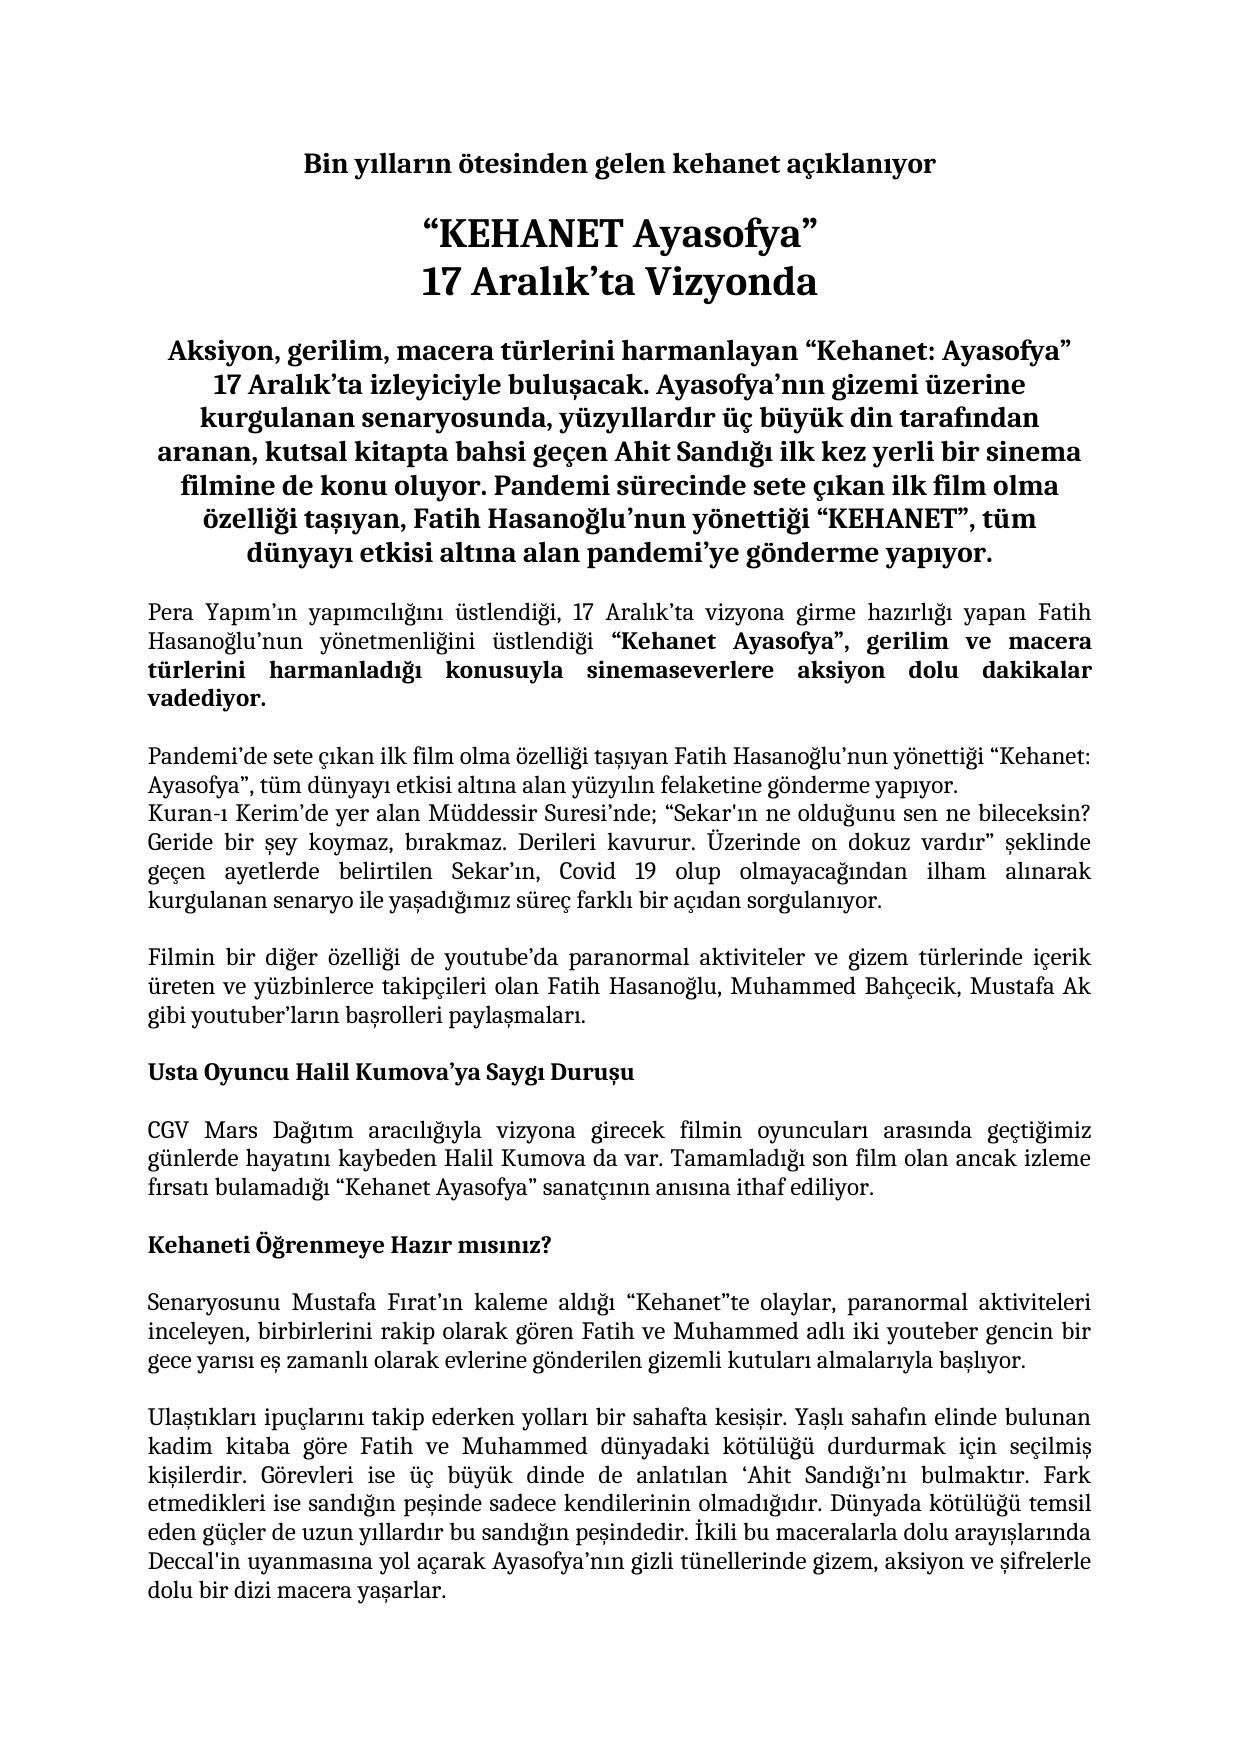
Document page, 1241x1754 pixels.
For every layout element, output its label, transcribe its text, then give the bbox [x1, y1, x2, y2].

text 17 Aralık’ta Vizyonda [148, 258, 1093, 306]
text “KEHANET Ayasofya” [148, 210, 1093, 258]
text Bin yılların ötesinden gelen kehanet açıklanıyor [148, 148, 1093, 181]
text Kuran-ı Kerim’de yer alan Müddessir Suresi’nde; “Sekar'ın ne olduğunu sen ne bileceksin? Geride bir şey koymaz, bırakmaz. Derileri kavurur. Üzerinde on dokuz vardır” şeklinde geçen ayetlerde belirtilen Sekar’ın, Covid 19 olup olmayacağından ilham alınarak kurgulanan senaryo ile yaşadığımız süreç farklı bir açıdan sorgulanıyor. [148, 799, 1093, 914]
text Filmin bir diğer özelliği de youtube’da paranormal aktiviteler ve gizem türlerinde içerik üreten ve yüzbinlerce takipçileri olan Fatih Hasanoğlu, Muhammed Bahçecik, Mustafa Ak gibi youtuber’ların başrolleri paylaşmaları. [148, 943, 1093, 1029]
text Aksiyon, gerilim, macera türlerini harmanlayan “Kehanet: Ayasofya” [148, 334, 1093, 368]
text Pandemi’de sete çıkan ilk film olma özelliği taşıyan Fatih Hasanoğlu’nun yönettiği “Kehanet: Ayasofya”, tüm dünyayı etkisi altına alan yüzyılın felaketine gönderme yapıyor. [148, 742, 1093, 799]
text Senaryosunu Mustafa Fırat’ın kaleme aldığı “Kehanet”te olaylar, paranormal aktiviteleri inceleyen, birbirlerini rakip olarak gören Fatih ve Muhammed adlı iki youteber gencin bir gece yarısı eş zamanlı olarak evlerine gönderilen gizemli kutuları almalarıyla başlıyor. [148, 1288, 1093, 1374]
text Ulaştıkları ipuçlarını takip ederken yolları bir sahafta kesişir. Yaşlı sahafın elinde bulunan kadim kitaba göre Fatih ve Muhammed dünyadaki kötülüğü durdurmak için seçilmiş kişilerdir. Görevleri ise üç büyük dinde de anlatılan ‘Ahit Sandığı’nı bulmaktır. Fark etmedikleri ise sandığın peşinde sadece kendilerinin olmadığıdır. Dünyada kötülüğü temsil eden güçler de uzun yıllardır bu sandığın peşindedir. İkili bu maceralarla dolu arayışlarında Deccal'in uyanmasına yol açarak Ayasofya’nın gizli tünellerinde gizem, aksiyon ve şifrelerle dolu bir dizi macera yaşarlar. [148, 1403, 1093, 1604]
text CGV Mars Dağıtım aracılığıyla vizyona girecek filmin oyuncuları arasında geçtiğimiz günlerde hayatını kaybeden Halil Kumova da var. Tamamladığı son film olan ancak izleme fırsatı bulamadığı “Kehanet Ayasofya” sanatçının anısına ithaf ediliyor. [148, 1116, 1093, 1202]
text Pera Yapım’ın yapımcılığını üstlendiği, 17 Aralık’ta vizyona girme hazırlığı yapan Fatih Hasanoğlu’nun yönetmenliğini üstlendiği “Kehanet Ayasofya”, gerilim ve macera türlerini harmanladığı konusuyla sinemaseverlere aksiyon dolu dakikalar vadediyor. [148, 598, 1093, 713]
text Kehaneti Öğrenmeye Hazır mısınız? [148, 1231, 1093, 1259]
text 17 Aralık’ta izleyiciyle buluşacak. Ayasofya’nın gizemi üzerine kurgulanan senaryosunda, yüzyıllardır üç büyük din tarafından aranan, kutsal kitapta bahsi geçen Ahit Sandığı ilk kez yerli bir sinema filmine de konu oluyor. Pandemi sürecinde sete çıkan ilk film olma özelliği taşıyan, Fatih Hasanoğlu’nun yönettiği “KEHANET”, tüm dünyayı etkisi altına alan pandemi’ye gönderme yapıyor. [148, 368, 1093, 569]
text Usta Oyuncu Halil Kumova’ya Saygı Duruşu [148, 1058, 1093, 1087]
